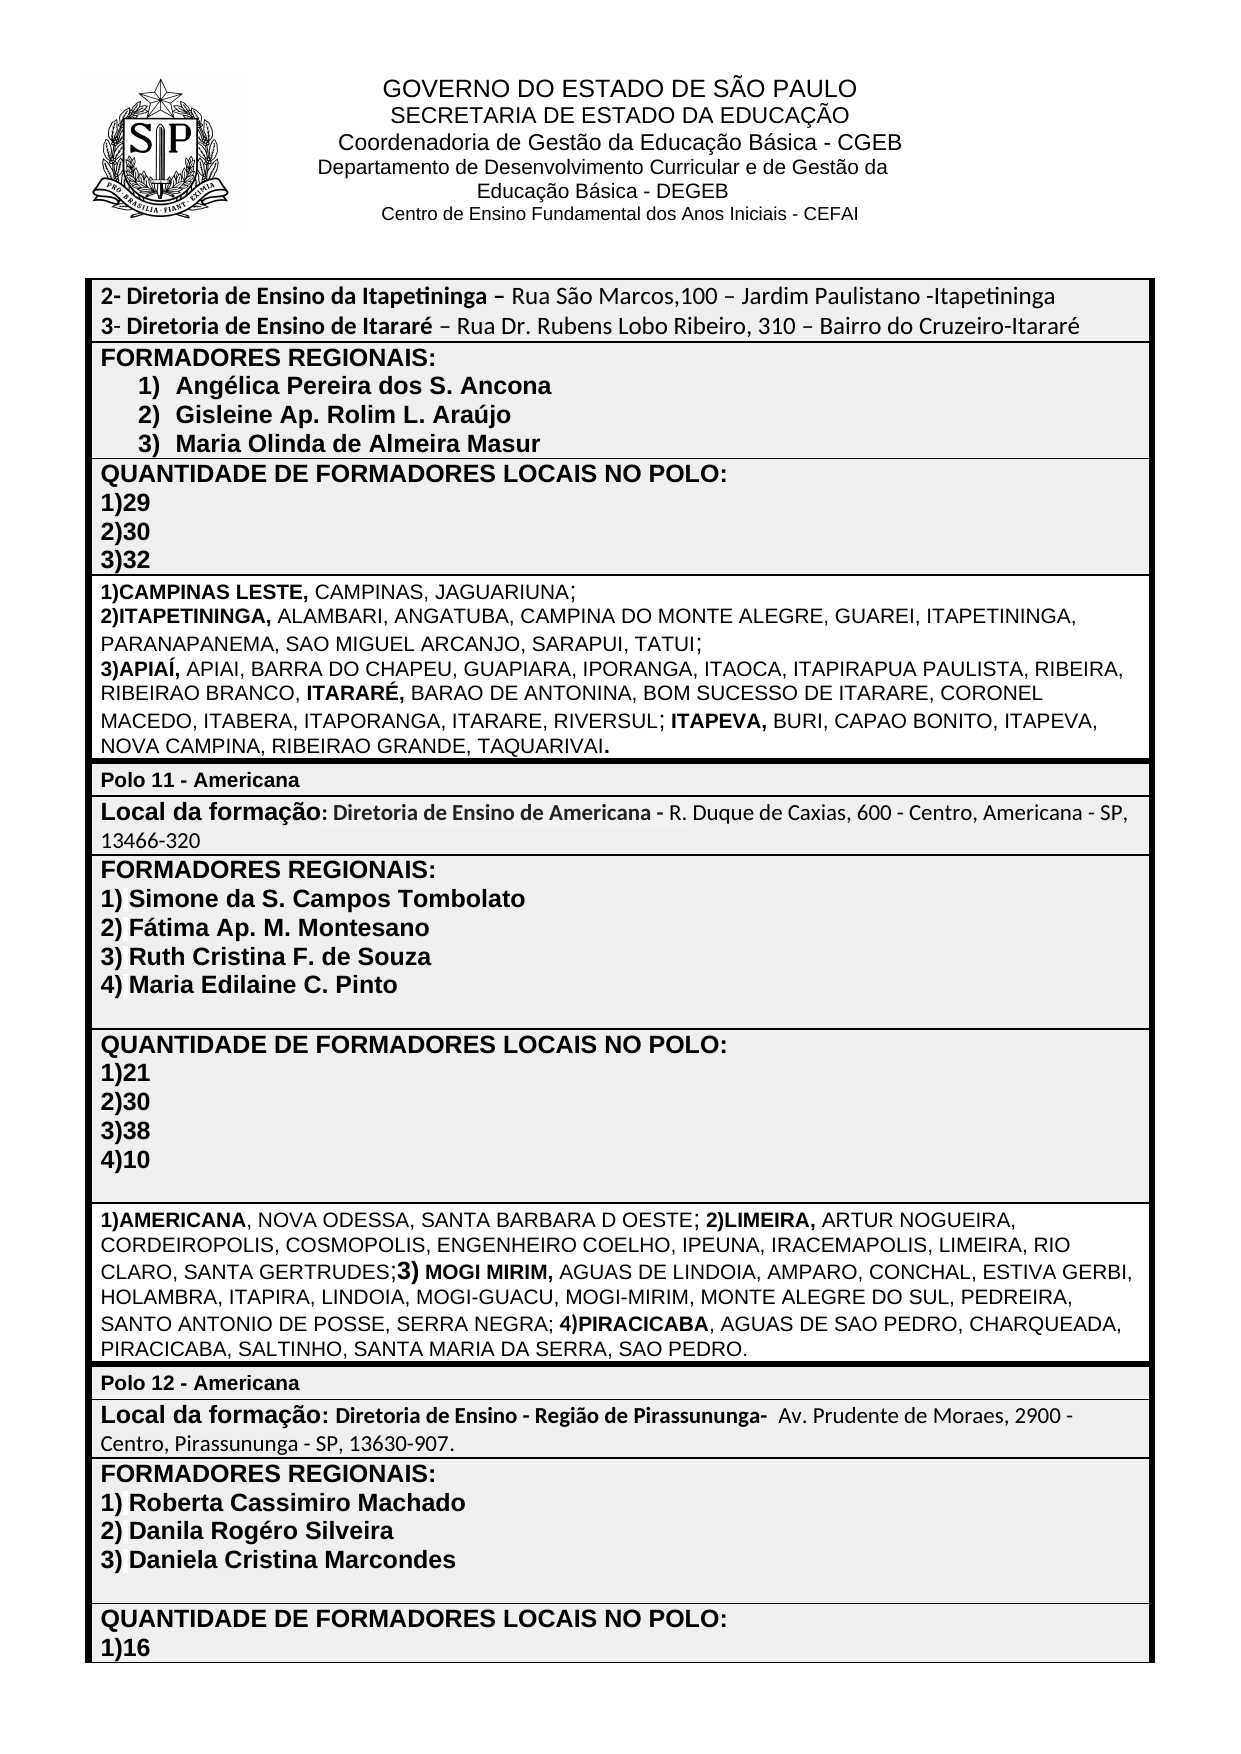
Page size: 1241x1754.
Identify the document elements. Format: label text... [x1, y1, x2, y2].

picture [82, 73, 242, 227]
table_cell Local da formação: Diretoria de Ensino - Região de Pirassununga- Av. Prudente de Moraes, 2900 - Centro, Pirassununga - SP, 13630-907. [92, 1400, 1149, 1457]
table_cell Polo 12 - Americana [92, 1367, 1149, 1398]
table_cell Polo 11 - Americana [92, 764, 1149, 795]
table_cell QUANTIDADE DE FORMADORES LOCAIS NO POLO: 1)29 2)30 3)32 [92, 459, 1149, 574]
table_cell QUANTIDADE DE FORMADORES LOCAIS NO POLO: 1)16 2)24 3)30 [92, 1604, 1149, 1662]
table_cell 1)CAMPINAS LESTE, CAMPINAS, JAGUARIUNA; 2)ITAPETININGA, ALAMBARI, ANGATUBA, CAMPINA DO MONTE ALEGRE, GUAREI, ITAPETININGA, PARANAPANEMA, SAO MIGUEL ARCANJO, SARAPUI, TATUI; 3)APIAÍ, APIAI, BARRA DO CHAPEU, GUAPIARA, IPORANGA, ITAOCA, ITAPIRAPUA PAULISTA, RIBEIRA, RIBEIRAO BRANCO, ITARARÉ, BARAO DE ANTONINA, BOM SUCESSO DE ITARARE, CORONEL MACEDO, ITABERA, ITAPORANGA, ITARARE, RIVERSUL; ITAPEVA, BURI, CAPAO BONITO, ITAPEVA, NOVA CAMPINA, RIBEIRAO GRANDE, TAQUARIVAI. [92, 576, 1149, 758]
table_cell QUANTIDADE DE FORMADORES LOCAIS NO POLO: 1)21 2)30 3)38 4)10 [92, 1030, 1149, 1202]
table_cell FORMADORES REGIONAIS: 1) Simone da S. Campos Tombolato 2) Fátima Ap. M. Montesano 3) Ruth Cristina F. de Souza 4) Maria Edilaine C. Pinto [92, 856, 1149, 1028]
table_cell 1)AMERICANA, NOVA ODESSA, SANTA BARBARA D OESTE; 2)LIMEIRA, ARTUR NOGUEIRA, CORDEIROPOLIS, COSMOPOLIS, ENGENHEIRO COELHO, IPEUNA, IRACEMAPOLIS, LIMEIRA, RIO CLARO, SANTA GERTRUDES;3) MOGI MIRIM, AGUAS DE LINDOIA, AMPARO, CONCHAL, ESTIVA GERBI, HOLAMBRA, ITAPIRA, LINDOIA, MOGI-GUACU, MOGI-MIRIM, MONTE ALEGRE DO SUL, PEDREIRA, SANTO ANTONIO DE POSSE, SERRA NEGRA; 4)PIRACICABA, AGUAS DE SAO PEDRO, CHARQUEADA, PIRACICABA, SALTINHO, SANTA MARIA DA SERRA, SAO PEDRO. [92, 1204, 1149, 1361]
table_cell Local da formação: Diretoria de Ensino de Americana - R. Duque de Caxias, 600 - Centro, Americana - SP, 13466-320 [92, 797, 1149, 854]
table_cell FORMADORES REGIONAIS: 1) Roberta Cassimiro Machado 2) Danila Rogéro Silveira 3) Daniela Cristina Marcondes [92, 1459, 1149, 1603]
table_cell FORMADORES REGIONAIS: Angélica Pereira dos S. Ancona Gisleine Ap. Rolim L. Araújo Maria Olinda de Almeira Masur [92, 343, 1149, 457]
